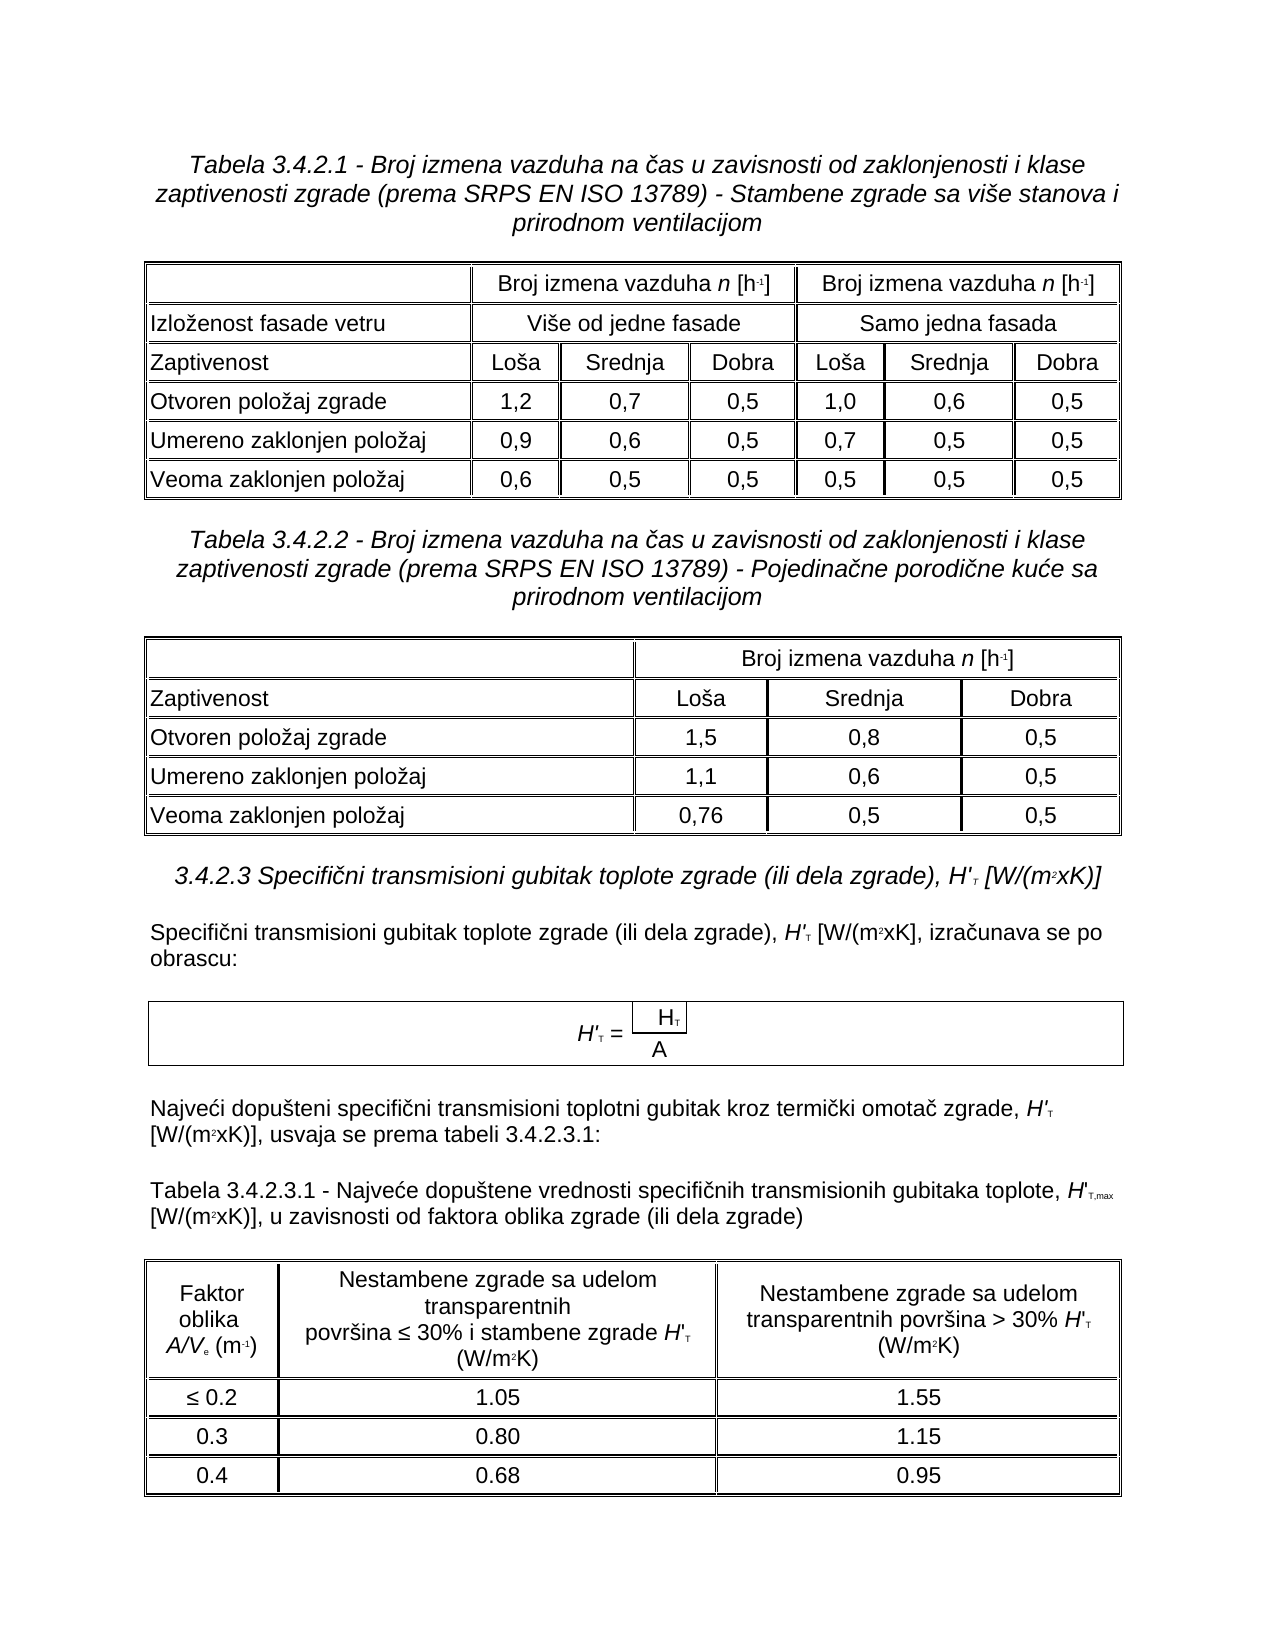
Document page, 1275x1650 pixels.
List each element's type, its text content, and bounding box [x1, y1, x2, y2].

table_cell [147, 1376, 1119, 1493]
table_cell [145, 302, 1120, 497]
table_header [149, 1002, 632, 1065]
text Tabela 3.4.2.2 - Broj izmena vazduha na čas u zavisnosti od zaklonjenosti i klase zaptivenosti zgrade (prema SRPS EN ISO 13789) - Pojedinačne porodične kuće sa prirodnom ventilacijom [150, 525, 1125, 611]
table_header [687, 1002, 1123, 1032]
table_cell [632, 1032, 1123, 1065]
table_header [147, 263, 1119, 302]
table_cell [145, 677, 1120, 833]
text 3.4.2.3 Specifični transmisioni gubitak toplote zgrade (ili dela zgrade), H'T [W/(m2xK)] [150, 861, 1125, 889]
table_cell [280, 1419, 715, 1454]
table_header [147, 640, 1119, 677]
text Najveći dopušteni specifični transmisioni toplotni gubitak kroz termički omotač zgrade, H'T [W/(m2xK)], usvaja se prema tabeli 3.4.2.3.1: [150, 1095, 1125, 1147]
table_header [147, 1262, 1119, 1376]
text Tabela 3.4.2.1 - Broj izmena vazduha na čas u zavisnosti od zaklonjenosti i klase zaptivenosti zgrade (prema SRPS EN ISO 13789) - Stambene zgrade sa više stanova i prirodnom ventilacijom [150, 150, 1125, 236]
text Specifični transmisioni gubitak toplote zgrade (ili dela zgrade), H'T [W/(m2xK], izračunava se po obrascu: [150, 919, 1125, 971]
text Tabela 3.4.2.3.1 - Najveće dopuštene vrednosti specifičnih transmisionih gubitaka toplote, H'T,max [W/(m2xK)], u zavisnosti od faktora oblika zgrade (ili dela zgrade) [150, 1177, 1125, 1229]
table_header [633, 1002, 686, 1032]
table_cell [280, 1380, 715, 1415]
